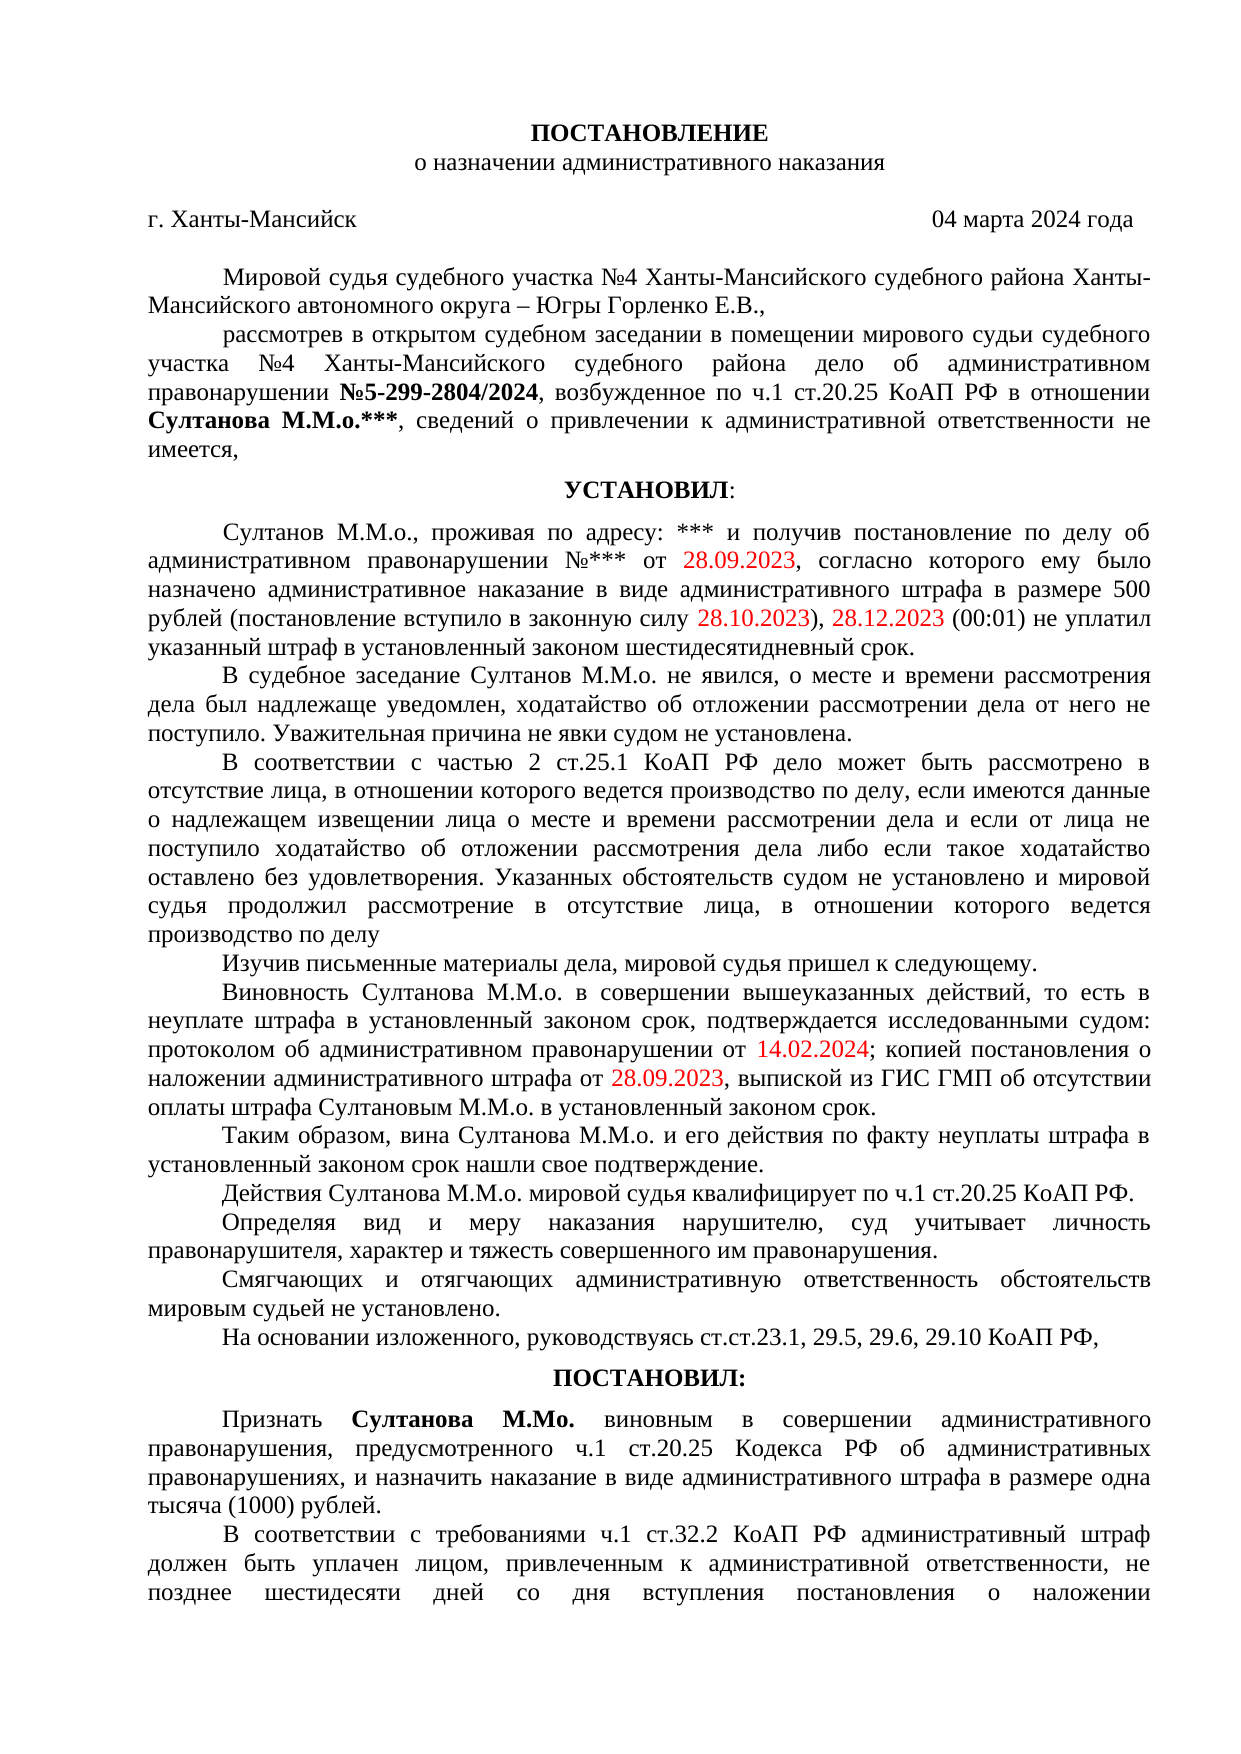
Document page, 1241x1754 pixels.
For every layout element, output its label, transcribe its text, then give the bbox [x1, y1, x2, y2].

text УСТАНОВИЛ: [148, 476, 1152, 504]
text Изучив письменные материалы дела, мировой судья пришел к следующему. [148, 948, 1152, 977]
text В судебное заседание Султанов М.М.о. не явился, о месте и времени рассмотрения дела был надлежаще уведомлен, ходатайство об отложении рассмотрении дела от него не поступило. Уважительная причина не явки судом не установлена. [148, 661, 1152, 747]
text В соответствии с частью 2 ст.25.1 КоАП РФ дело может быть рассмотрено в отсутствие лица, в отношении которого ведется производство по делу, если имеются данные о надлежащем извещении лица о месте и времени рассмотрении дела и если от лица не поступило ходатайство об отложении рассмотрения дела либо если такое ходатайство оставлено без удовлетворения. Указанных обстоятельств судом не установлено и мировой судья продолжил рассмотрение в отсутствие лица, в отношении которого ведется производство по делу [148, 747, 1152, 948]
text г. Ханты-Мансийск 04 марта 2024 года [148, 204, 1152, 233]
text Султанов М.М.о., проживая по адресу: *** и получив постановление по делу об административном правонарушении №*** от 28.09.2023, согласно которого ему было назначено административное наказание в виде административного штрафа в размере 500 рублей (постановление вступило в законную силу 28.10.2023), 28.12.2023 (00:01) не уплатил указанный штраф в установленный законом шестидесятидневный срок. [148, 517, 1152, 661]
text На основании изложенного, руководствуясь ст.ст.23.1, 29.5, 29.6, 29.10 КоАП РФ, [148, 1322, 1152, 1351]
text Смягчающих и отягчающих административную ответственность обстоятельств мировым судьей не установлено. [148, 1264, 1152, 1322]
title ПОСТАНОВЛЕНИЕ [148, 118, 1152, 147]
text Виновность Султанова М.М.о. в совершении вышеуказанных действий, то есть в неуплате штрафа в установленный законом срок, подтверждается исследованными судом: протоколом об административном правонарушении от 14.02.2024; копией постановления о наложении административного штрафа от 28.09.2023, выпиской из ГИС ГМП об отсутствии оплаты штрафа Султановым М.М.о. в установленный законом срок. [148, 977, 1152, 1121]
text Определяя вид и меру наказания нарушителю, суд учитывает личность правонарушителя, характер и тяжесть совершенного им правонарушения. [148, 1207, 1152, 1264]
text Действия Султанова М.М.о. мировой судья квалифицирует по ч.1 ст.20.25 КоАП РФ. [148, 1178, 1152, 1207]
text ПОСТАНОВИЛ: [148, 1363, 1152, 1392]
text рассмотрев в открытом судебном заседании в помещении мирового судьи судебного участка №4 Ханты-Мансийского судебного района дело об административном правонарушении №5-299-2804/2024, возбужденное по ч.1 ст.20.25 КоАП РФ в отношении Султанова М.М.о.***, сведений о привлечении к административной ответственности не имеется, [148, 319, 1152, 463]
text о назначении административного наказания [148, 147, 1152, 176]
text Таким образом, вина Султанова М.М.о. и его действия по факту неуплаты штрафа в установленный законом срок нашли свое подтверждение. [148, 1121, 1152, 1178]
text Мировой судья судебного участка №4 Ханты-Мансийского судебного района Ханты-Мансийского автономного округа – Югры Горленко Е.В., [148, 262, 1152, 319]
text Признать Султанова М.Мо. виновным в совершении административного правонарушения, предусмотренного ч.1 ст.20.25 Кодекса РФ об административных правонарушениях, и назначить наказание в виде административного штрафа в размере одна тысяча (1000) рублей. [148, 1404, 1152, 1519]
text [148, 1519, 1152, 1606]
